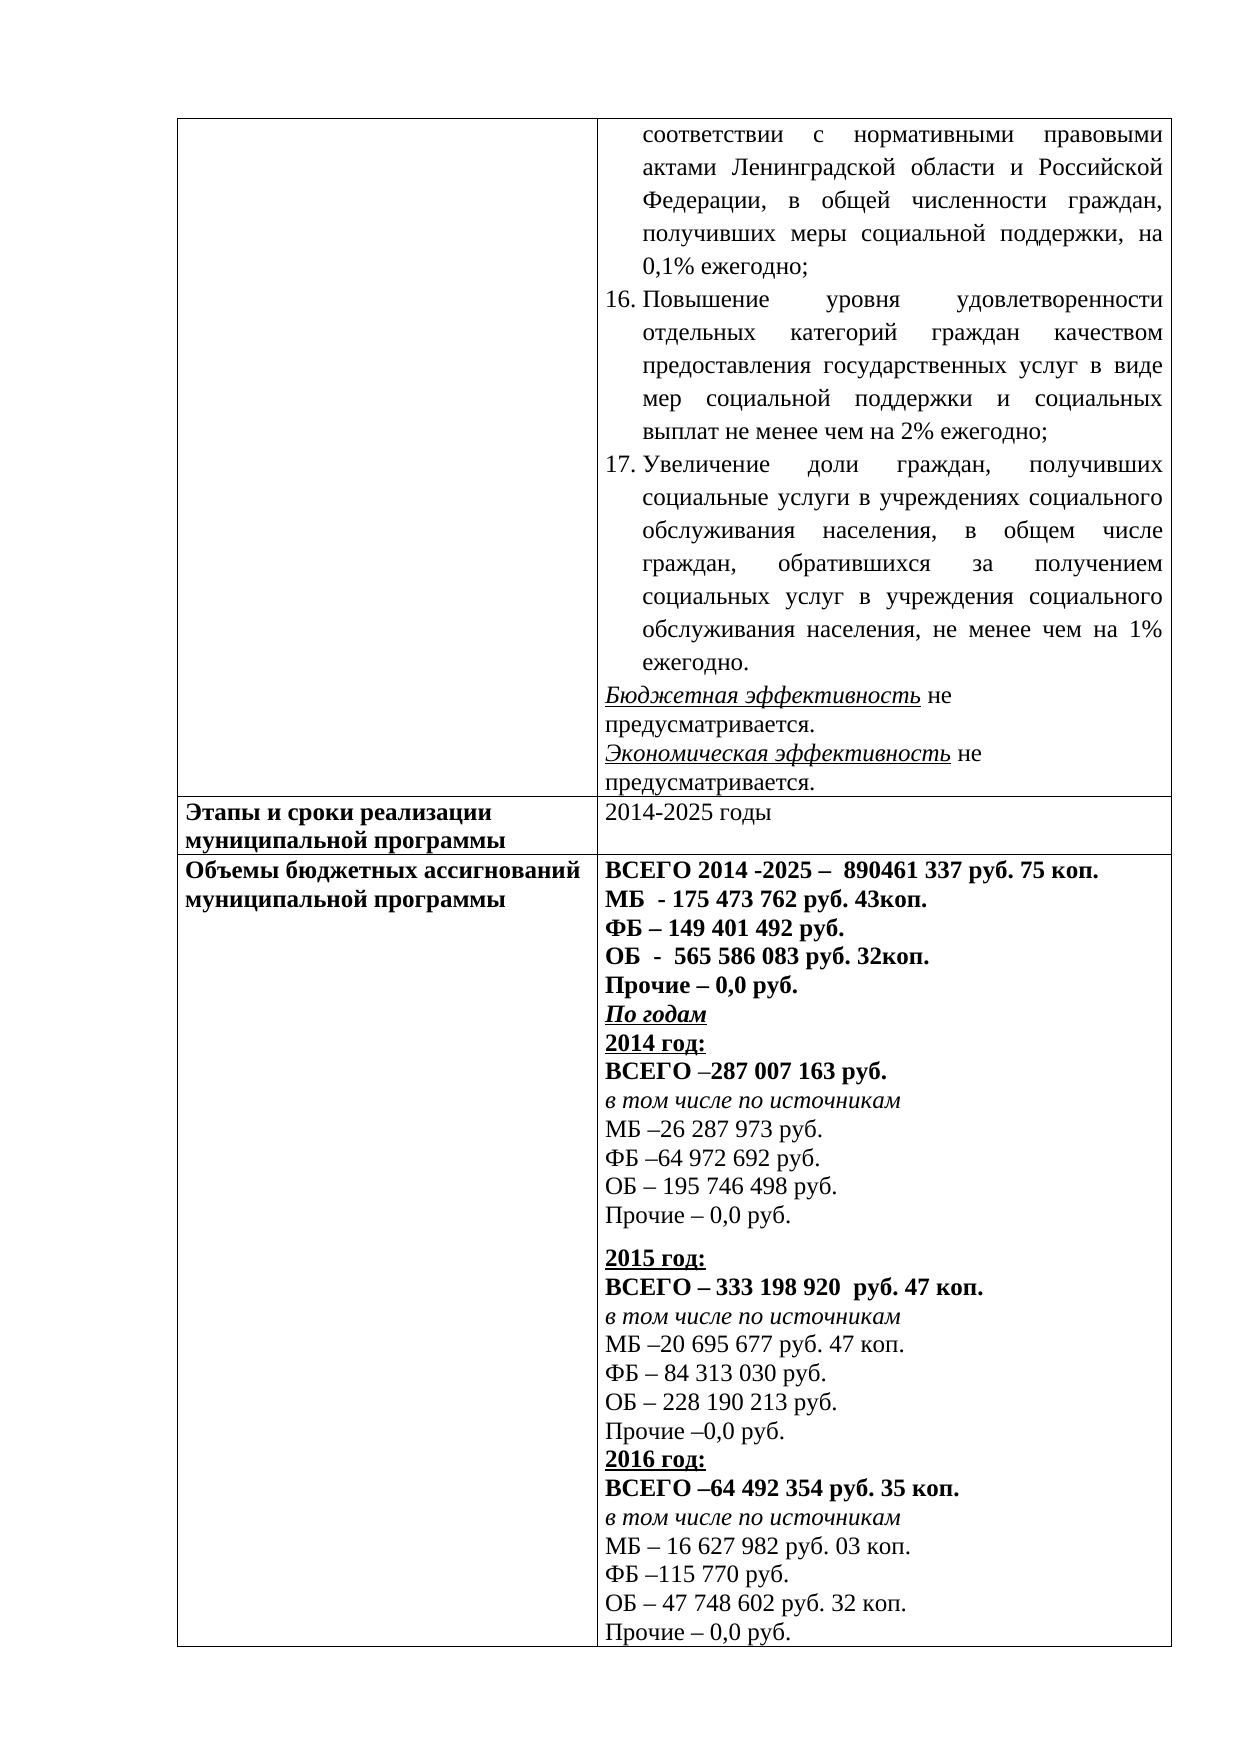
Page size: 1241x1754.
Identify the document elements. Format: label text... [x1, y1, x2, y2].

table_cell Этапы и сроки реализации муниципальной программы [178, 797, 597, 854]
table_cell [598, 119, 1171, 796]
table_cell 2014-2025 годы [598, 797, 1171, 854]
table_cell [178, 119, 597, 796]
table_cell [598, 855, 1171, 1646]
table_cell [178, 855, 597, 1646]
